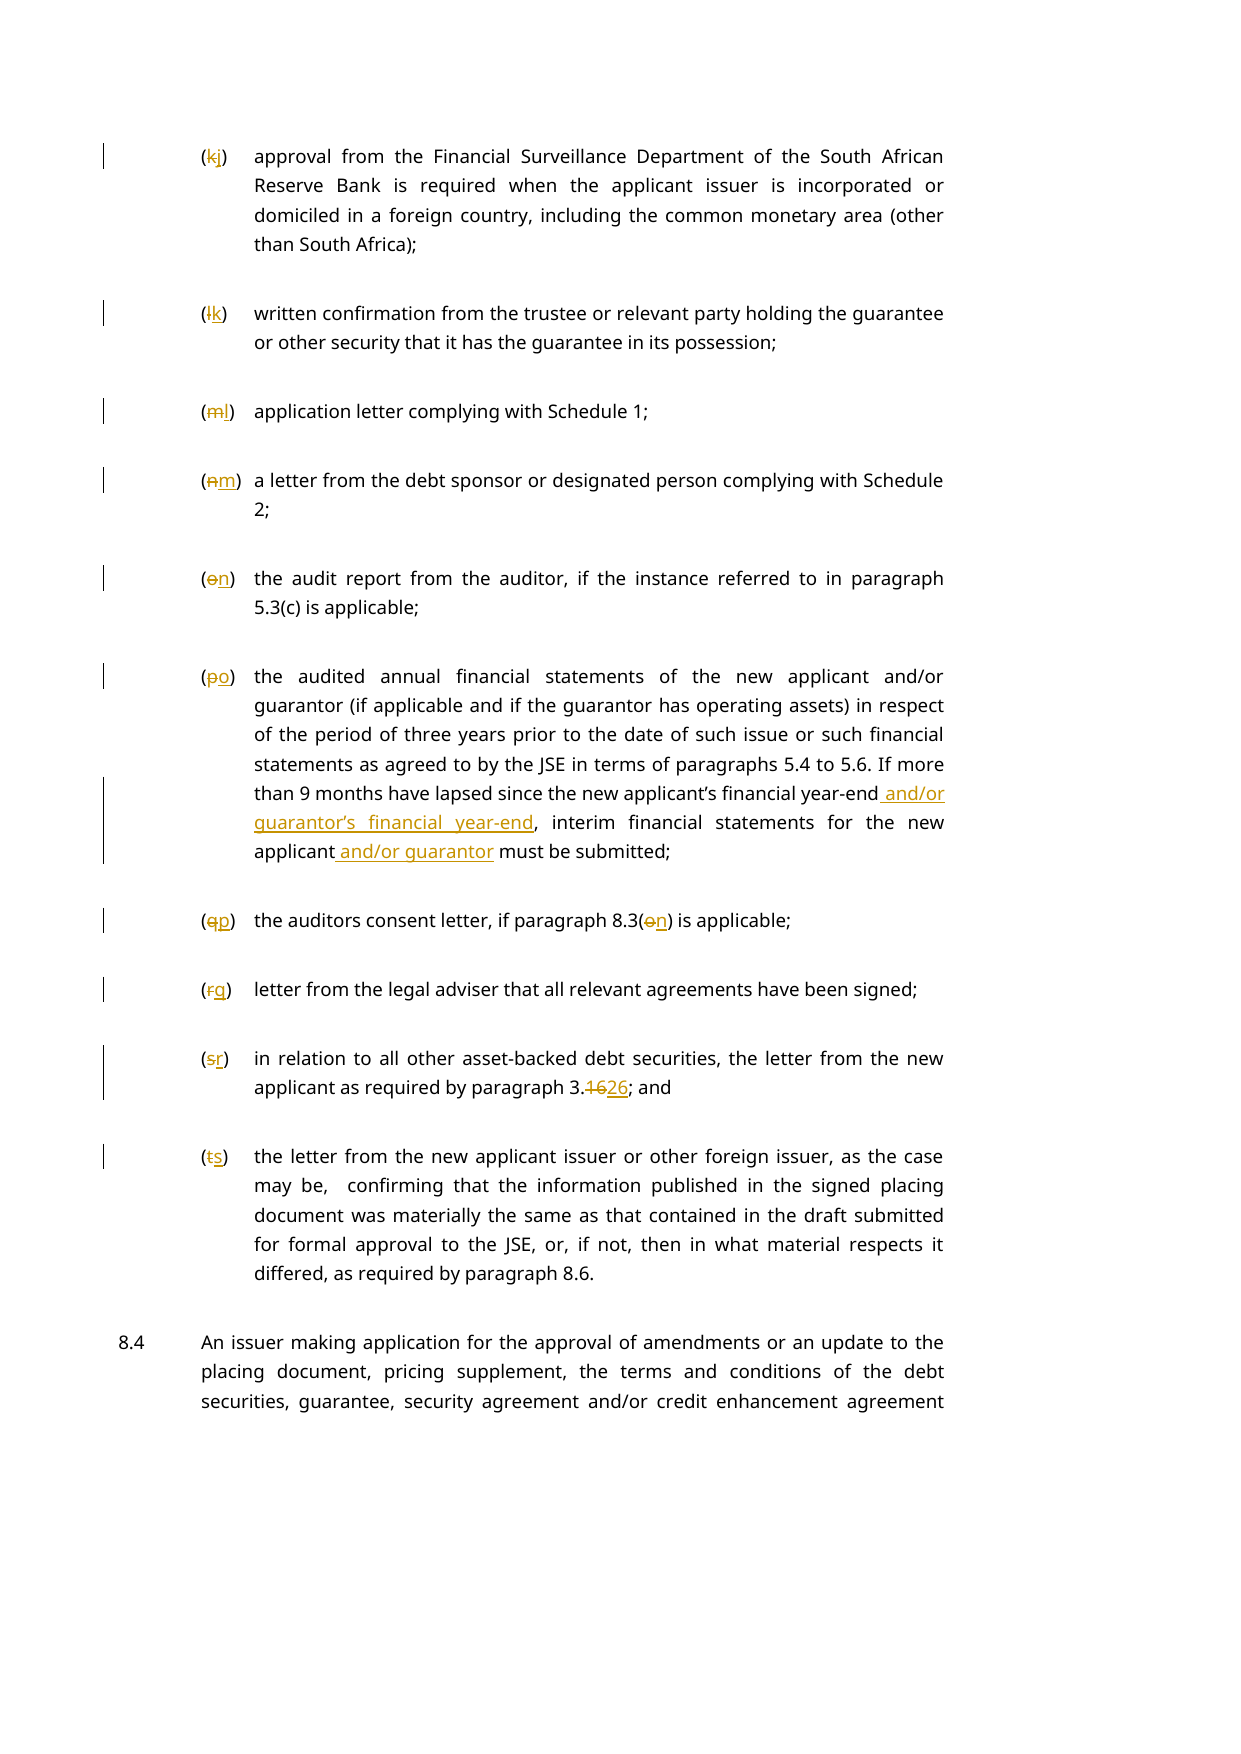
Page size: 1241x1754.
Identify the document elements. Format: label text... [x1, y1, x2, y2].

text () the auditors consent letter, if paragraph 8.3() is applicable; [118, 908, 945, 933]
text () a letter from the debt sponsor or designated person complying with Schedule 2; [118, 467, 945, 522]
text () written confirmation from the trustee or relevant party holding the guarantee or other security that it has the guarantee in its possession; [118, 300, 945, 355]
text () the letter from the new applicant issuer or other foreign issuer, as the case may be, confirming that the information published in the signed placing document was materially the same as that contained in the draft submitted for formal approval to the JSE, or, if not, then in what material respects it differed, as required by paragraph 8.6. [118, 1143, 945, 1286]
text () application letter complying with Schedule 1; [118, 398, 945, 424]
text () the audit report from the auditor, if the instance referred to in paragraph 5.3(c) is applicable; [118, 565, 945, 620]
text () in relation to all other asset-backed debt securities, the letter from the new applicant as required by paragraph 3.; and [118, 1045, 945, 1100]
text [118, 1329, 945, 1413]
text () letter from the legal adviser that all relevant agreements have been signed; [118, 977, 945, 1002]
text () approval from the Financial Surveillance Department of the South African Reserve Bank is required when the applicant issuer is incorporated or domiciled in a foreign country, including the common monetary area (other than South Africa); [118, 143, 945, 257]
text () the audited annual financial statements of the new applicant and/or guarantor (if applicable and if the guarantor has operating assets) in respect of the period of three years prior to the date of such issue or such financial statements as agreed to by the JSE in terms of paragraphs 5.4 to 5.6. If more than 9 months have lapsed since the new applicant’s financial year-end, interim financial statements for the new applicant must be submitted; [118, 663, 945, 864]
